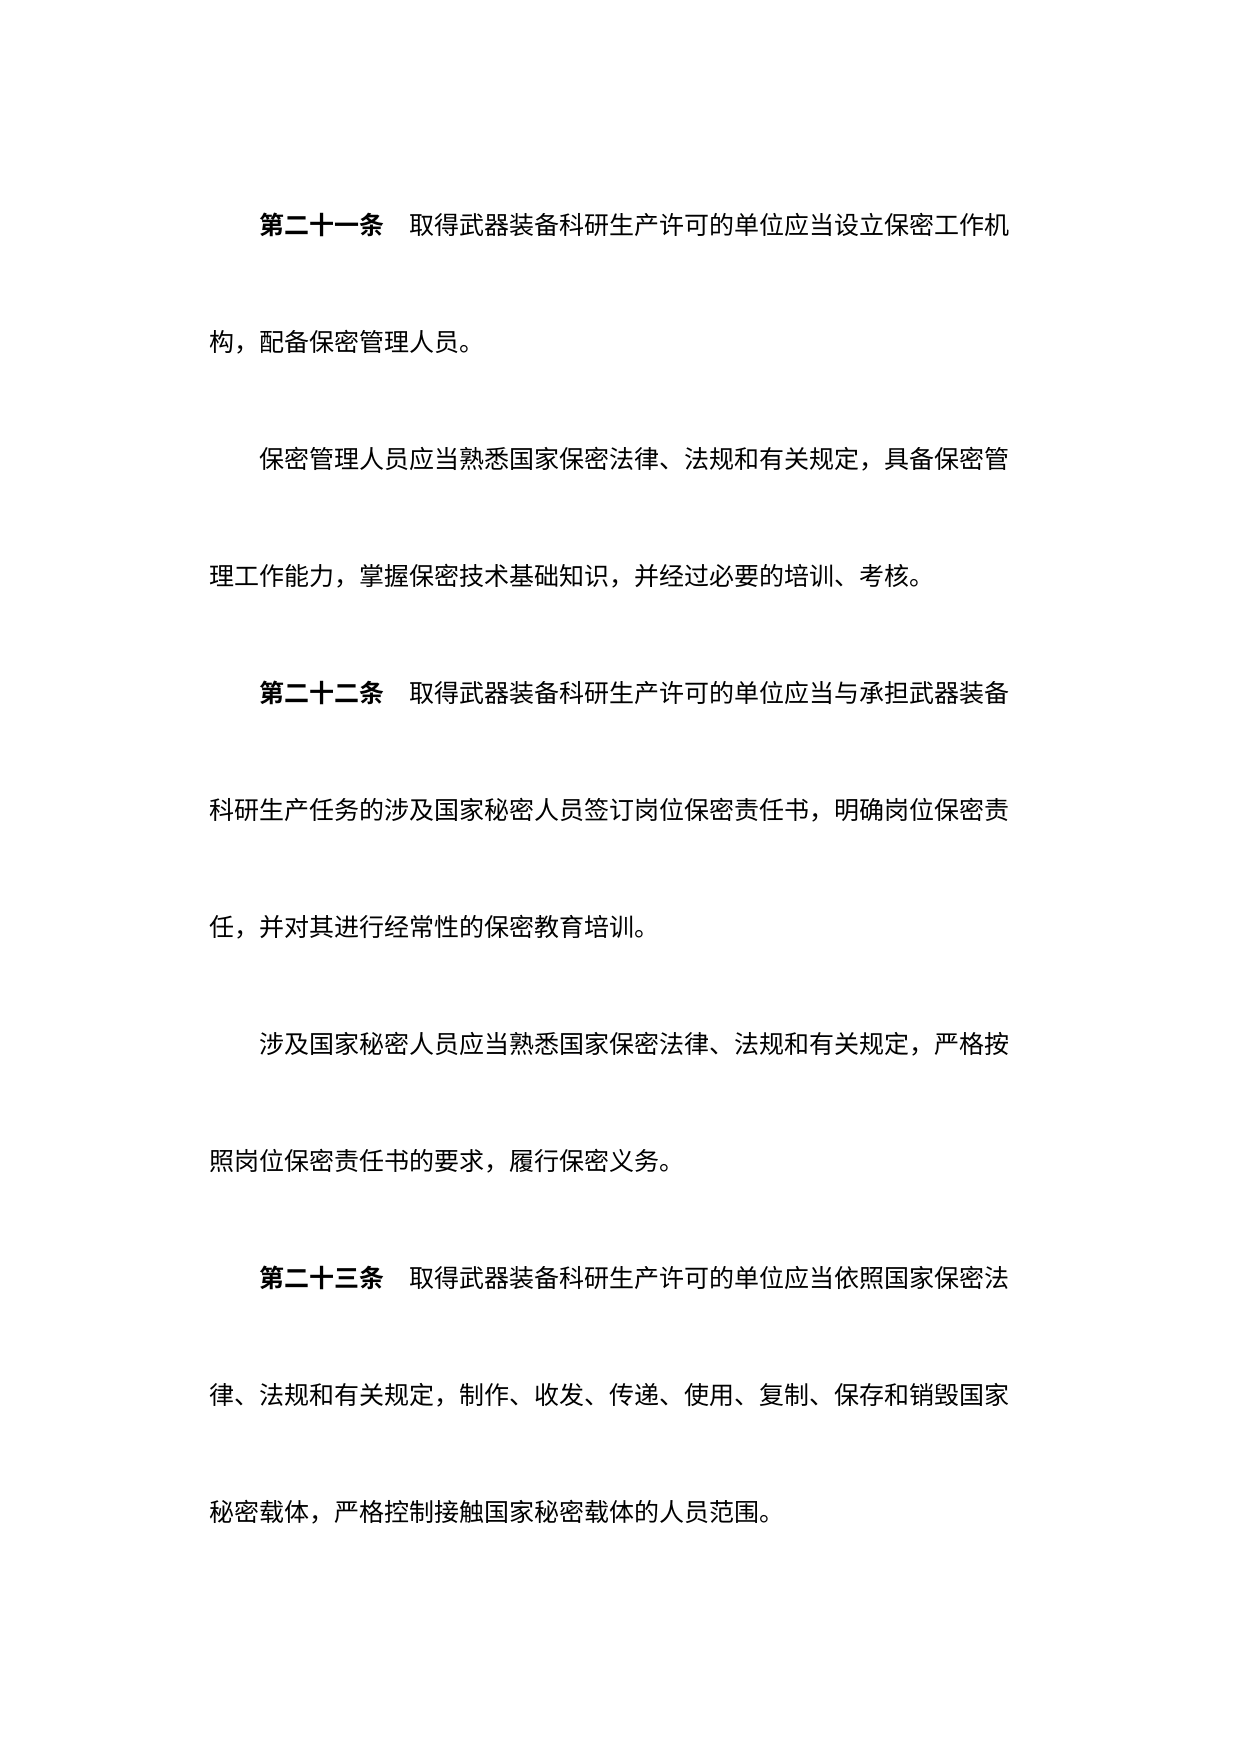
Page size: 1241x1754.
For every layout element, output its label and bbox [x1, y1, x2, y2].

table_header [209, 162, 1031, 1543]
